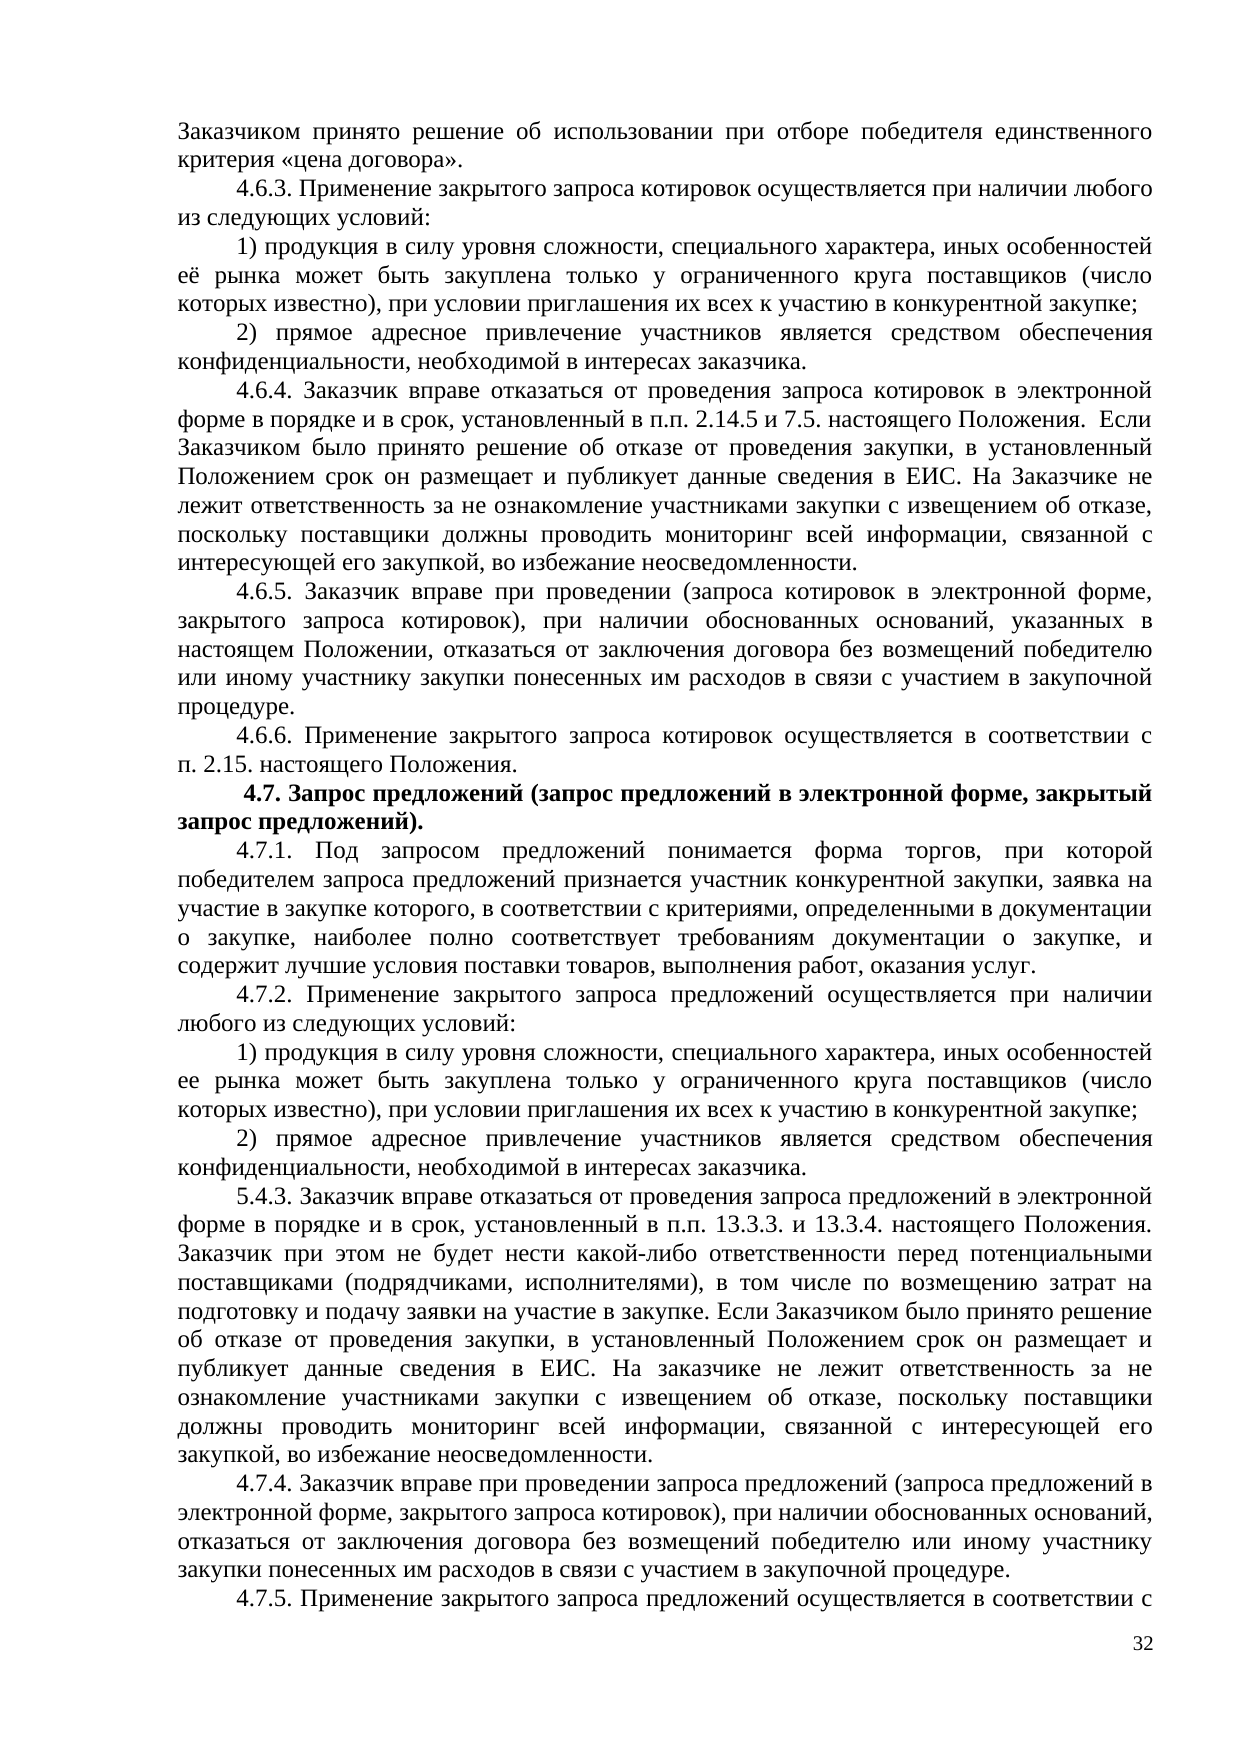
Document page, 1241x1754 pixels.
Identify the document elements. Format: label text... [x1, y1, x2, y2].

text 2) прямое адресное привлечение участников является средством обеспечения конфиденциальности, необходимой в интересах заказчика. [177, 317, 1153, 375]
text 4.6.6. Применение закрытого запроса котировок осуществляется в соответствии с п. 2.15. настоящего Положения. [177, 720, 1153, 778]
text 1) продукция в силу уровня сложности, специального характера, иных особенностей ее рынка может быть закуплена только у ограниченного круга поставщиков (число которых известно), при условии приглашения их всех к участию в конкурентной закупке; [177, 1037, 1153, 1123]
text 4.6.5. Заказчик вправе при проведении (запроса котировок в электронной форме, закрытого запроса котировок), при наличии обоснованных оснований, указанных в настоящем Положении, отказаться от заключения договора без возмещений победителю или иному участнику закупки понесенных им расходов в связи с участием в закупочной процедуре. [177, 576, 1153, 720]
text 4.7.2. Применение закрытого запроса предложений осуществляется при наличии любого из следующих условий: [177, 979, 1153, 1037]
text 4.6.4. Заказчик вправе отказаться от проведения запроса котировок в электронной форме в порядке и в срок, установленный в п.п. 2.14.5 и 7.5. настоящего Положения. Если Заказчиком было принято решение об отказе от проведения закупки, в установленный Положением срок он размещает и публикует данные сведения в ЕИС. На Заказчике не лежит ответственность за не ознакомление участниками закупки с извещением об отказе, поскольку поставщики должны проводить мониторинг всей информации, связанной с интересующей его закупкой, во избежание неосведомленности. [177, 375, 1153, 576]
text 5.4.3. Заказчик вправе отказаться от проведения запроса предложений в электронной форме в порядке и в срок, установленный в п.п. 13.3.3. и 13.3.4. настоящего Положения. Заказчик при этом не будет нести какой-либо ответственности перед потенциальными поставщиками (подрядчиками, исполнителями), в том числе по возмещению затрат на подготовку и подачу заявки на участие в закупке. Если Заказчиком было принято решение об отказе от проведения закупки, в установленный Положением срок он размещает и публикует данные сведения в ЕИС. На заказчике не лежит ответственность за не ознакомление участниками закупки с извещением об отказе, поскольку поставщики должны проводить мониторинг всей информации, связанной с интересующей его закупкой, во избежание неосведомленности. [177, 1181, 1153, 1468]
text 4.7. Запрос предложений (запрос предложений в электронной форме, закрытый запрос предложений). [177, 778, 1153, 835]
text 4.7.4. Заказчик вправе при проведении запроса предложений (запроса предложений в электронной форме, закрытого запроса котировок), при наличии обоснованных оснований, отказаться от заключения договора без возмещений победителю или иному участнику закупки понесенных им расходов в связи с участием в закупочной процедуре. [177, 1468, 1153, 1583]
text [177, 1583, 1153, 1612]
text 2) прямое адресное привлечение участников является средством обеспечения конфиденциальности, необходимой в интересах заказчика. [177, 1123, 1153, 1181]
text 1) продукция в силу уровня сложности, специального характера, иных особенностей её рынка может быть закуплена только у ограниченного круга поставщиков (число которых известно), при условии приглашения их всех к участию в конкурентной закупке; [177, 231, 1153, 317]
text 4.7.1. Под запросом предложений понимается форма торгов, при которой победителем запроса предложений признается участник конкурентной закупки, заявка на участие в закупке которого, в соответствии с критериями, определенными в документации о закупке, наиболее полно соответствует требованиям документации о закупке, и содержит лучшие условия поставки товаров, выполнения работ, оказания услуг. [177, 835, 1153, 979]
text 4.6.3. Применение закрытого запроса котировок осуществляется при наличии любого из следующих условий: [177, 173, 1153, 231]
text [177, 116, 1153, 173]
